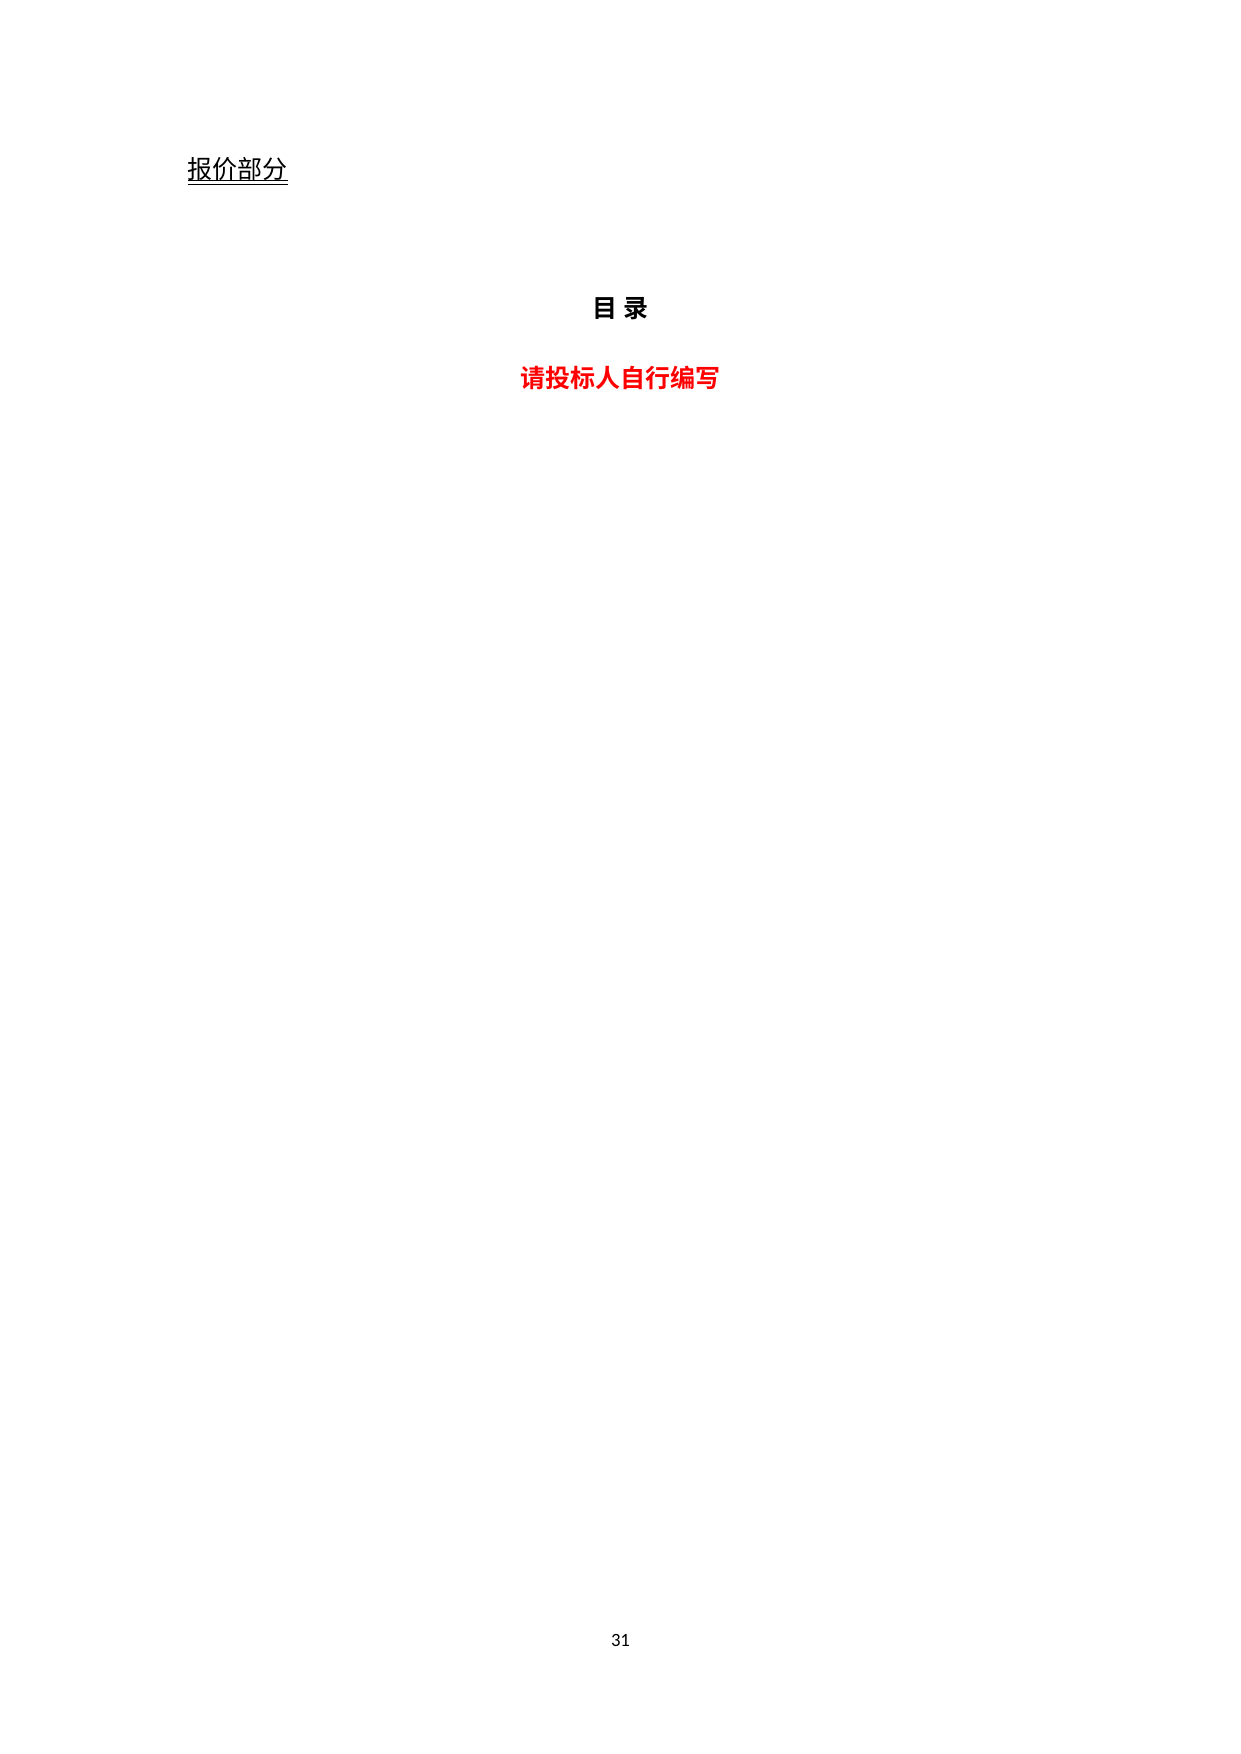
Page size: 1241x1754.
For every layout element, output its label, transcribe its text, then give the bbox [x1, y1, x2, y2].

text 报价部分 [187, 150, 1053, 186]
text 目 录 [187, 288, 1053, 325]
text 请投标人自行编写 [187, 359, 1053, 395]
